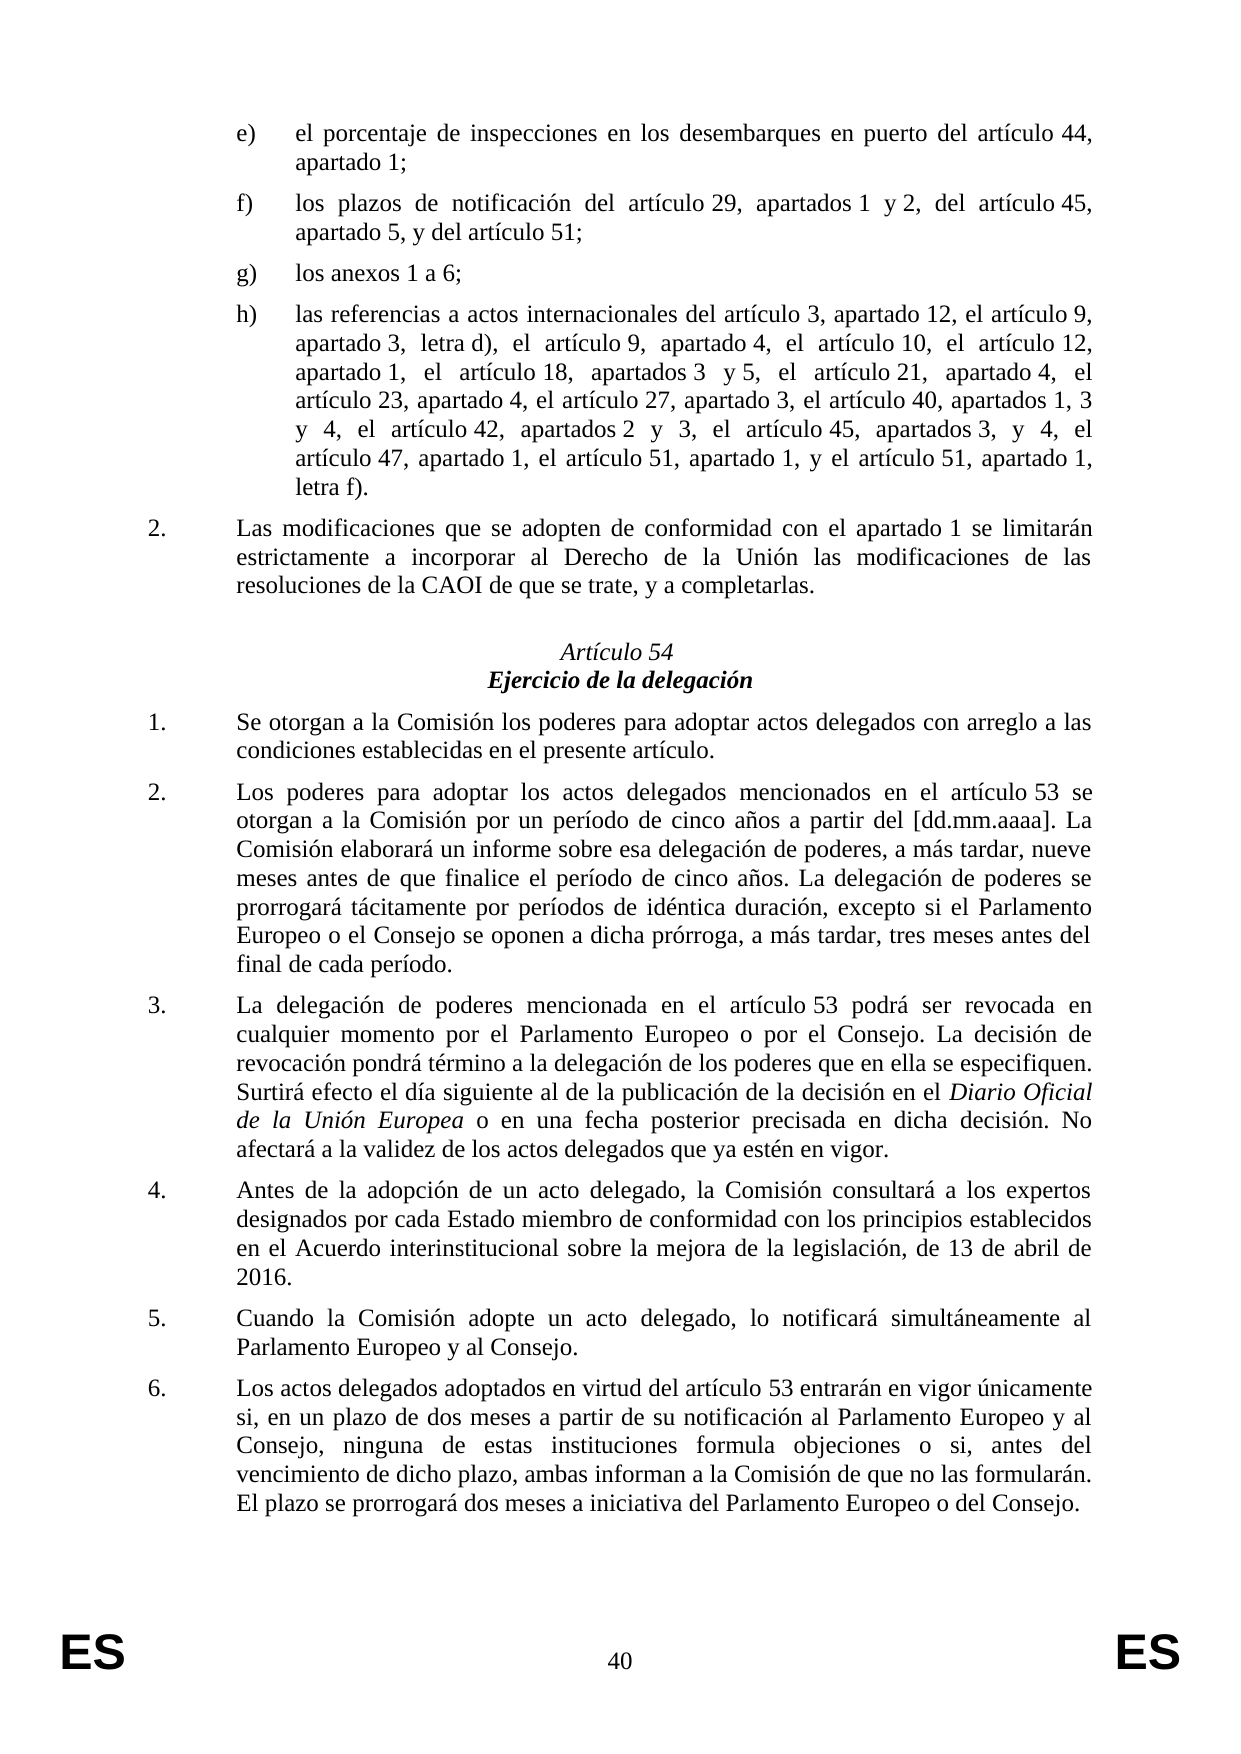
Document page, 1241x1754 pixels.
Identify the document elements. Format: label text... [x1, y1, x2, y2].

text 2. Los poderes para adoptar los actos delegados mencionados en el artículo 53 se otorgan a la Comisión por un período de cinco años a partir del [dd.mm.aaaa]. La Comisión elaborará un informe sobre esa delegación de poderes, a más tardar, nueve meses antes de que finalice el período de cinco años. La delegación de poderes se prorrogará tácitamente por períodos de idéntica duración, excepto si el Parlamento Europeo o el Consejo se oponen a dicha prórroga, a más tardar, tres meses antes del final de cada período. [148, 777, 1093, 978]
text h) las referencias a actos internacionales del artículo 3, apartado 12, el artículo 9, apartado 3, letra d), el artículo 9, apartado 4, el artículo 10, el artículo 12, apartado 1, el artículo 18, apartados 3 y 5, el artículo 21, apartado 4, el artículo 23, apartado 4, el artículo 27, apartado 3, el artículo 40, apartados 1, 3 y 4, el artículo 42, apartados 2 y 3, el artículo 45, apartados 3, y 4, el artículo 47, apartado 1, el artículo 51, apartado 1, y el artículo 51, apartado 1, letra f). [236, 299, 1093, 501]
text 1. Se otorgan a la Comisión los poderes para adoptar actos delegados con arreglo a las condiciones establecidas en el presente artículo. [148, 707, 1093, 764]
text f) los plazos de notificación del artículo 29, apartados 1 y 2, del artículo 45, apartado 5, y del artículo 51; [236, 188, 1093, 246]
text Artículo 54 Ejercicio de la delegación [148, 637, 1093, 694]
text 6. Los actos delegados adoptados en virtud del artículo 53 entrarán en vigor únicamente si, en un plazo de dos meses a partir de su notificación al Parlamento Europeo y al Consejo, ninguna de estas instituciones formula objeciones o si, antes del vencimiento de dicho plazo, ambas informan a la Comisión de que no las formularán. El plazo se prorrogará dos meses a iniciativa del Parlamento Europeo o del Consejo. [148, 1373, 1093, 1517]
text e) el porcentaje de inspecciones en los desembarques en puerto del artículo 44, apartado 1; [236, 118, 1093, 176]
text g) los anexos 1 a 6; [236, 258, 1093, 287]
text 5. Cuando la Comisión adopte un acto delegado, lo notificará simultáneamente al Parlamento Europeo y al Consejo. [148, 1303, 1093, 1361]
text 2. Las modificaciones que se adopten de conformidad con el apartado 1 se limitarán estrictamente a incorporar al Derecho de la Unión las modificaciones de las resoluciones de la CAOI de que se trate, y a completarlas. [148, 513, 1093, 599]
text 3. La delegación de poderes mencionada en el artículo 53 podrá ser revocada en cualquier momento por el Parlamento Europeo o por el Consejo. La decisión de revocación pondrá término a la delegación de los poderes que en ella se especifiquen. Surtirá efecto el día siguiente al de la publicación de la decisión en el Diario Oficial de la Unión Europea o en una fecha posterior precisada en dicha decisión. No afectará a la validez de los actos delegados que ya estén en vigor. [148, 991, 1093, 1163]
text 4. Antes de la adopción de un acto delegado, la Comisión consultará a los expertos designados por cada Estado miembro de conformidad con los principios establecidos en el Acuerdo interinstitucional sobre la mejora de la legislación, de 13 de abril de 2016. [148, 1176, 1093, 1291]
